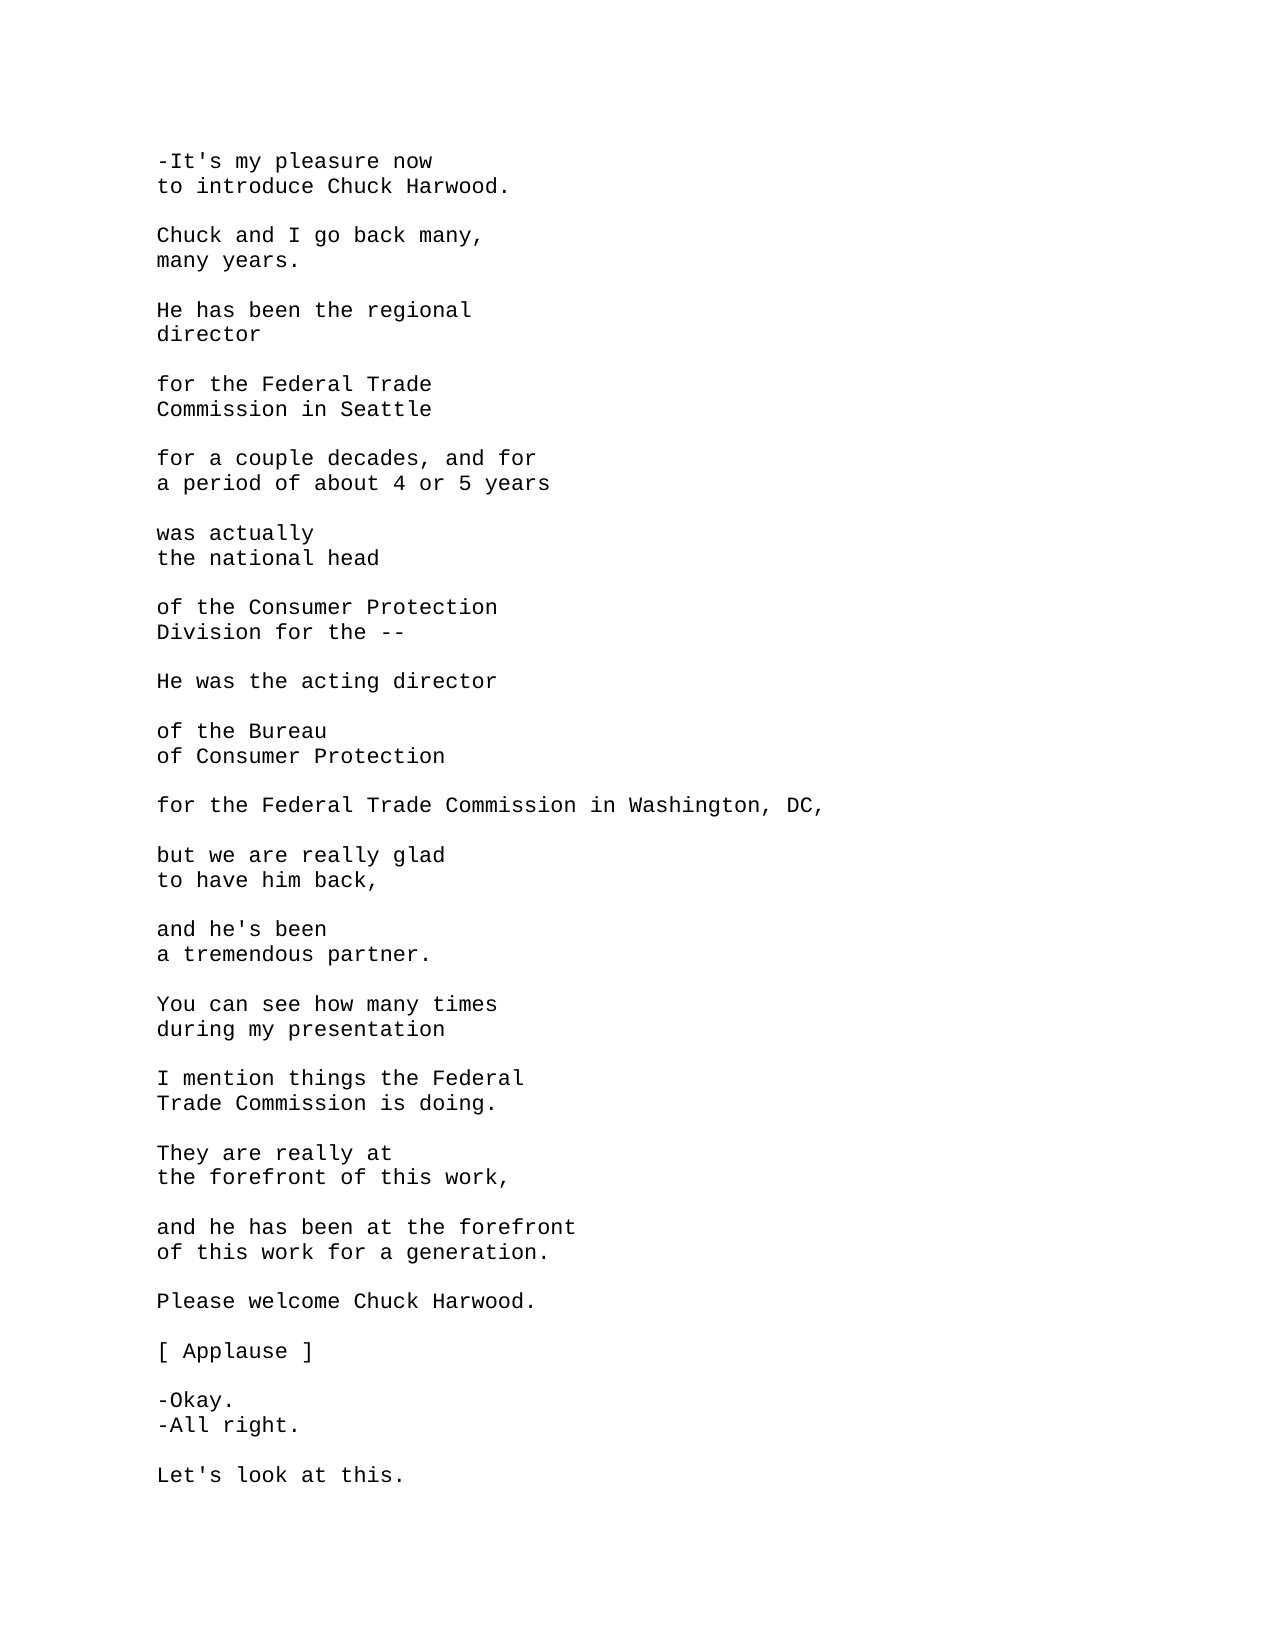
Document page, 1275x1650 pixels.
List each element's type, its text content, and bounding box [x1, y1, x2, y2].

text of the Consumer Protection [156, 596, 1118, 621]
text Commission in Seattle [156, 398, 1118, 423]
text Chuck and I go back many, [156, 224, 1118, 249]
text of the Bureau [156, 720, 1118, 745]
text -Okay. [156, 1389, 1118, 1414]
text the national head [156, 547, 1118, 571]
text a tremendous partner. [156, 943, 1118, 968]
text Please welcome Chuck Harwood. [156, 1290, 1118, 1315]
text -All right. [156, 1414, 1118, 1439]
text for the Federal Trade [156, 373, 1118, 398]
text You can see how many times [156, 993, 1118, 1018]
text to have him back, [156, 869, 1118, 894]
text of this work for a generation. [156, 1241, 1118, 1266]
text a period of about 4 or 5 years [156, 472, 1118, 497]
text I mention things the Federal [156, 1067, 1118, 1092]
text They are really at [156, 1142, 1118, 1166]
text Division for the -- [156, 621, 1118, 646]
text many years. [156, 249, 1118, 274]
text was actually [156, 522, 1118, 547]
text the forefront of this work, [156, 1166, 1118, 1191]
text Let's look at this. [156, 1464, 1118, 1489]
text director [156, 323, 1118, 348]
text He was the acting director [156, 671, 1118, 695]
text to introduce Chuck Harwood. [156, 175, 1118, 199]
text and he's been [156, 918, 1118, 943]
text for the Federal Trade Commission in Washington, DC, [156, 794, 1118, 819]
text [ Applause ] [156, 1340, 1118, 1365]
text He has been the regional [156, 299, 1118, 323]
text and he has been at the forefront [156, 1216, 1118, 1241]
text for a couple decades, and for [156, 447, 1118, 472]
text Trade Commission is doing. [156, 1092, 1118, 1117]
text -It's my pleasure now [156, 150, 1118, 175]
text during my presentation [156, 1018, 1118, 1042]
text of Consumer Protection [156, 745, 1118, 770]
text but we are really glad [156, 844, 1118, 869]
